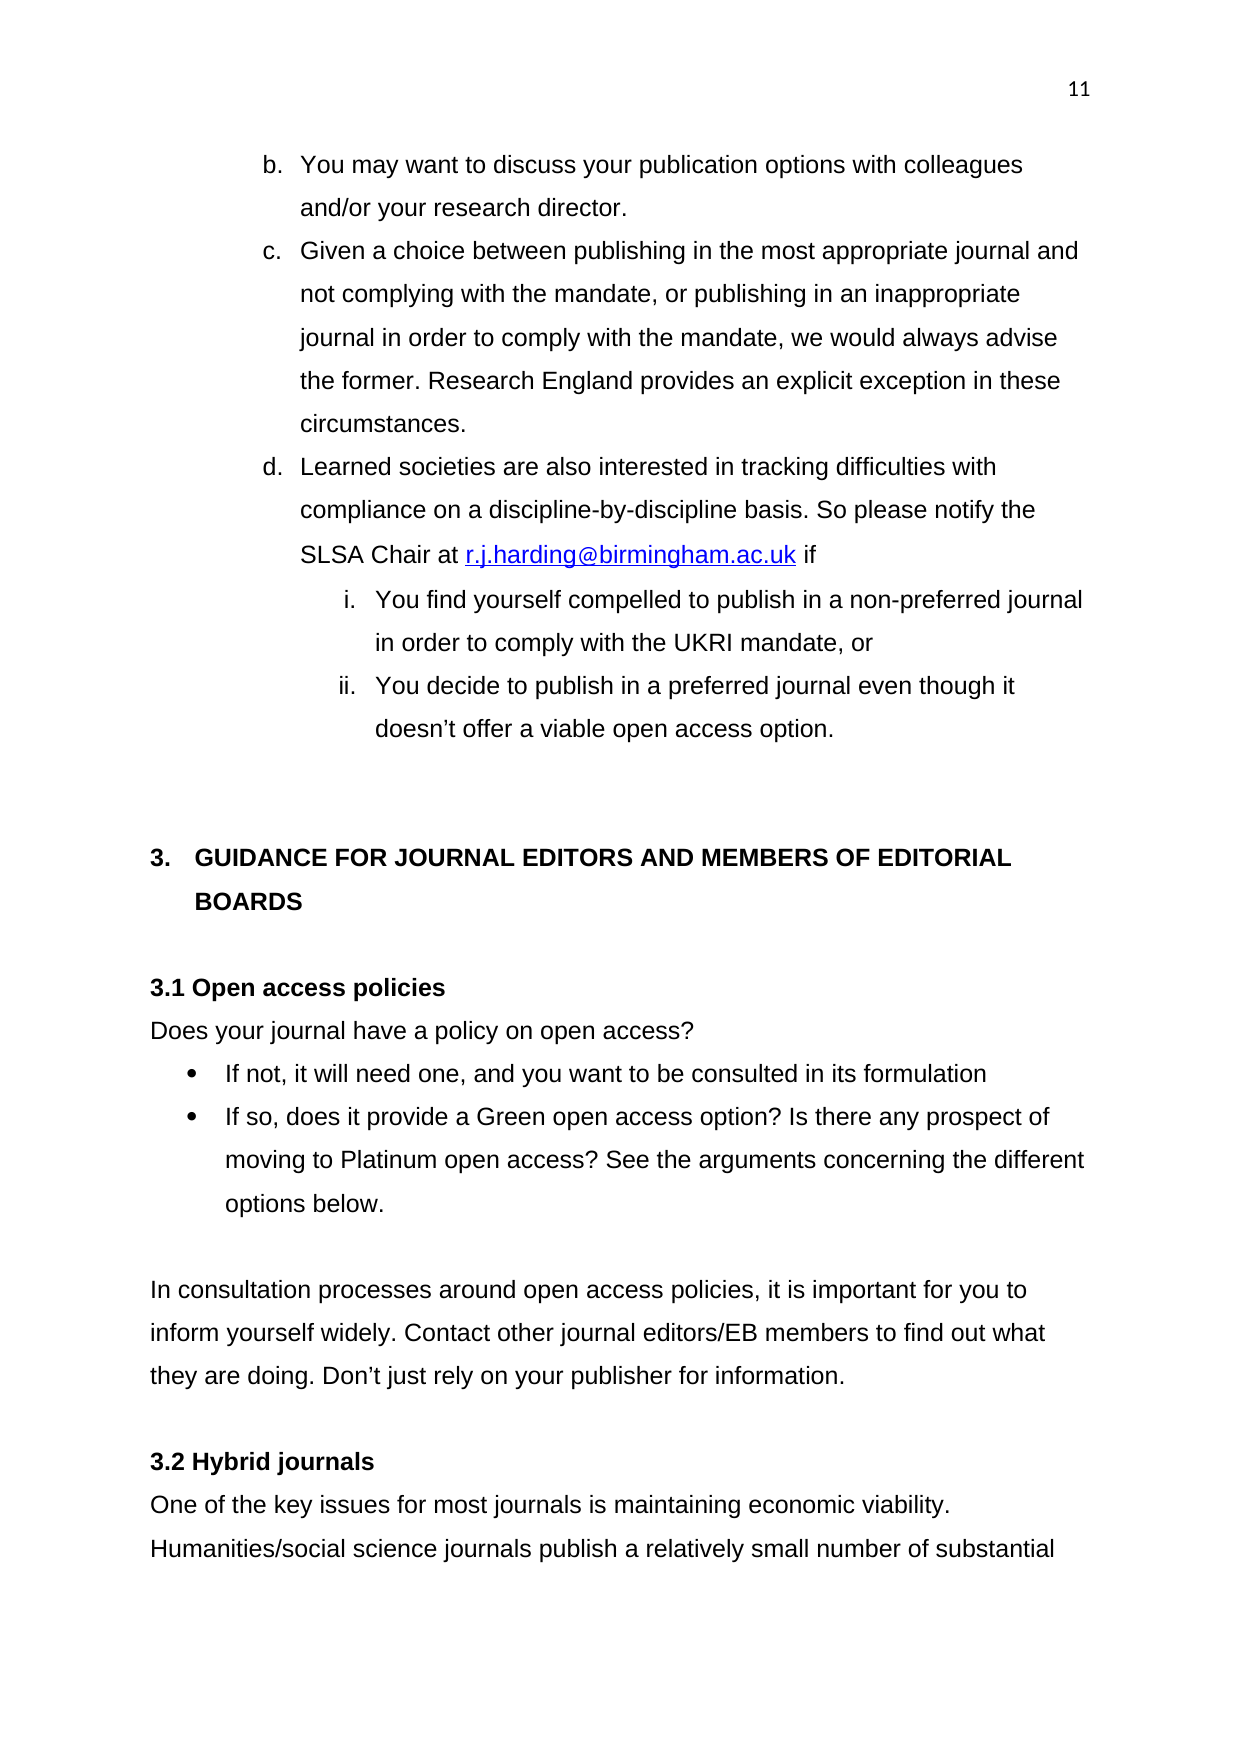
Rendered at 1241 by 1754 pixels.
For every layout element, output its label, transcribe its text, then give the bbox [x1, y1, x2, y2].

text In consultation processes around open access policies, it is important for you to inform yourself widely. Contact other journal editors/EB members to find out what they are doing. Don’t just rely on your publisher for information. [150, 1275, 1090, 1390]
list Given a choice between publishing in the most appropriate journal and not complying with the mandate, or publishing in an inappropriate journal in order to comply with the mandate, we would always advise the former. Research England provides an explicit exception in these circumstances. [262, 236, 1090, 437]
list You find yourself compelled to publish in a non-preferred journal in order to comply with the UKRI mandate, or [356, 585, 1090, 657]
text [150, 1491, 1090, 1562]
list If so, does it provide a Green open access option? Is there any prospect of moving to Platinum open access? See the arguments concerning the different options below. [187, 1102, 1090, 1217]
list Learned societies are also interested in tracking difficulties with compliance on a discipline-by-discipline basis. So please notify the SLSA Chair at r.j.harding@birmingham.ac.uk if [262, 452, 1090, 569]
list If not, it will need one, and you want to be consulted in its formulation [187, 1059, 1090, 1088]
text 3.2 Hybrid journals [150, 1447, 1090, 1476]
list You decide to publish in a preferred journal even though it doesn’t offer a viable open access option. [356, 671, 1090, 743]
list GUIDANCE FOR JOURNAL EDITORS AND MEMBERS OF EDITORIAL BOARDS [150, 843, 1090, 915]
list You may want to discuss your publication options with colleagues and/or your research director. [262, 150, 1090, 222]
text Does your journal have a policy on open access? [150, 1016, 1090, 1045]
text 3.1 Open access policies [150, 973, 1090, 1002]
